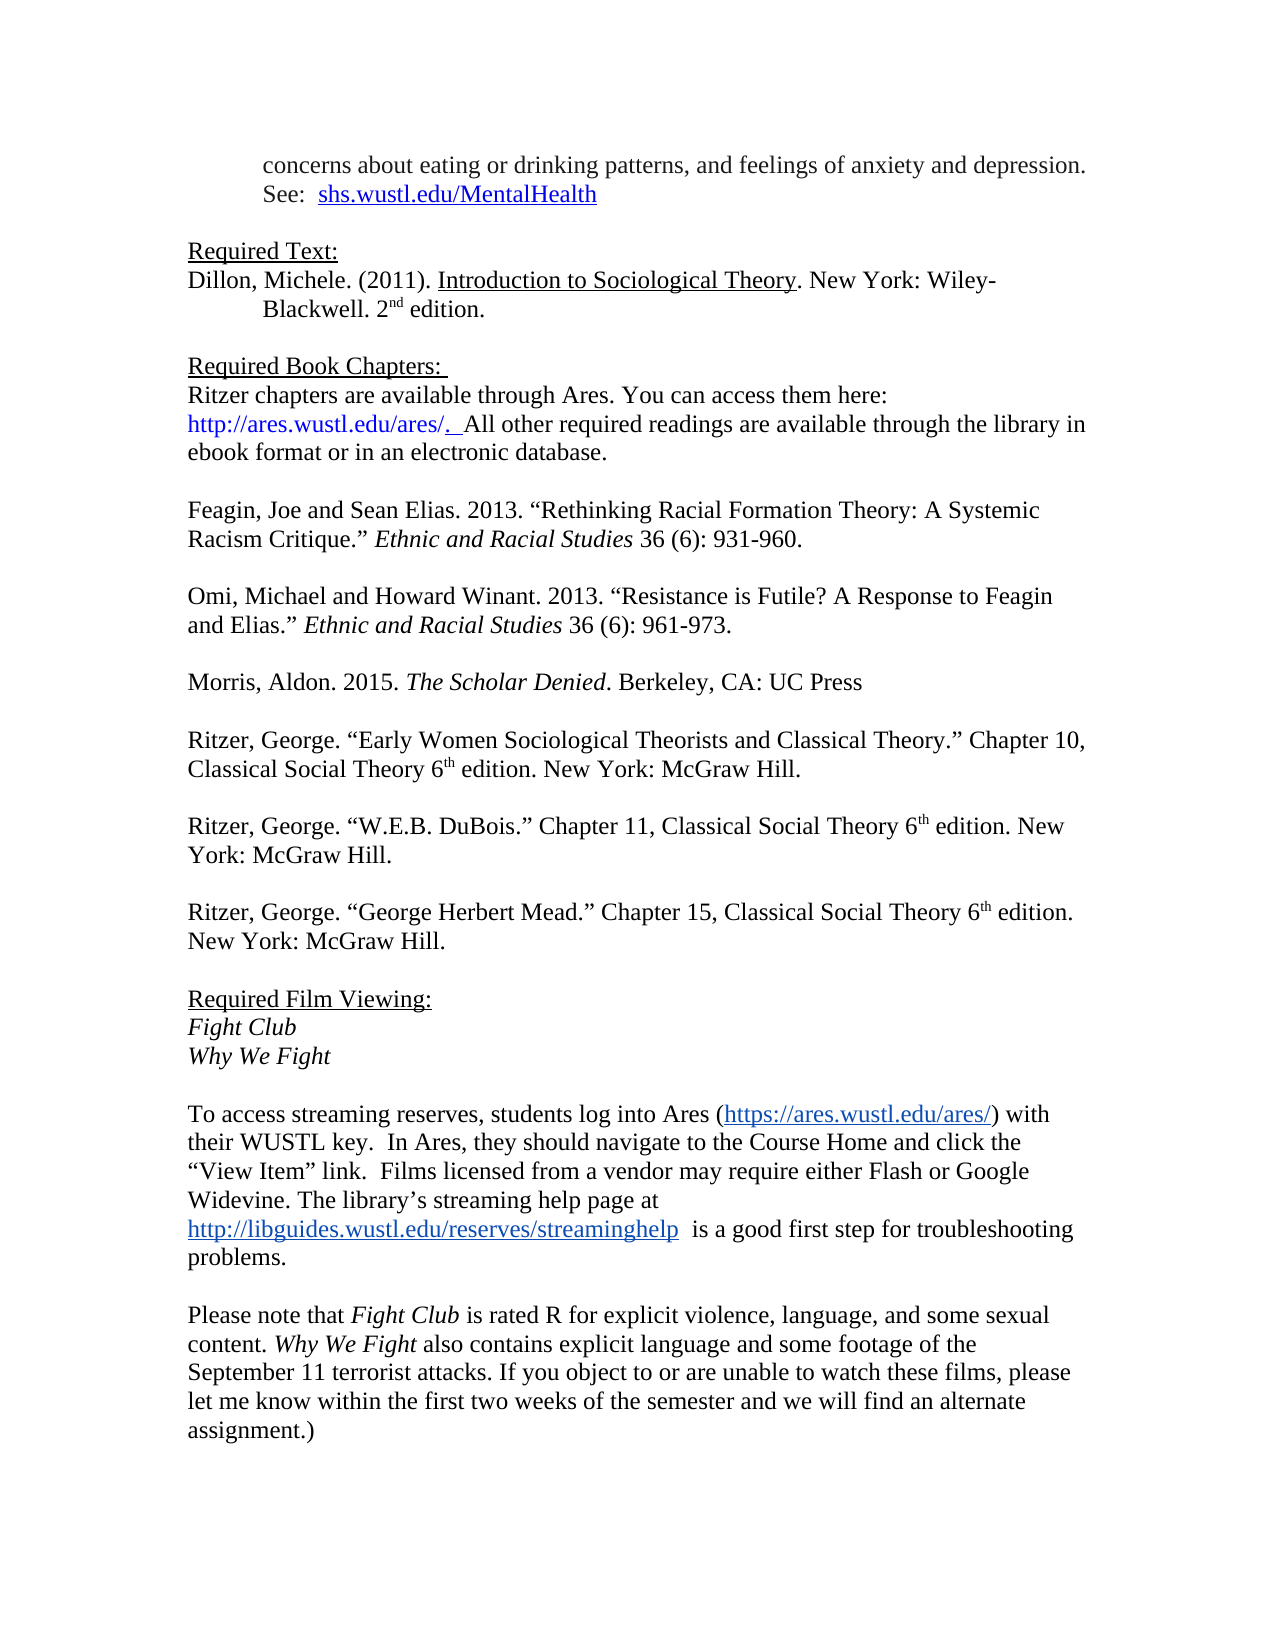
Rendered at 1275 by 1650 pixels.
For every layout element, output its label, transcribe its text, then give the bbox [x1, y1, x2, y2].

text Required Text: [187, 236, 1087, 265]
text Omi, Michael and Howard Winant. 2013. “Resistance is Futile? A Response to Feagin and Elias.” Ethnic and Racial Studies 36 (6): 961-973. [187, 581, 1087, 639]
text Fight Club [187, 1012, 1087, 1041]
text Please note that Fight Club is rated R for explicit violence, language, and some sexual content. Why We Fight also contains explicit language and some footage of the September 11 terrorist attacks. If you object to or are unable to watch these films, please let me know within the first two weeks of the semester and we will find an alternate assignment.) [187, 1300, 1087, 1444]
text Ritzer, George. “George Herbert Mead.” Chapter 15, Classical Social Theory 6th edition. New York: McGraw Hill. [187, 897, 1087, 955]
text Ritzer, George. “Early Women Sociological Theorists and Classical Theory.” Chapter 10, Classical Social Theory 6th edition. New York: McGraw Hill. [187, 725, 1087, 782]
text Required Book Chapters: [187, 351, 1087, 380]
text Ritzer, George. “W.E.B. DuBois.” Chapter 11, Classical Social Theory 6th edition. New York: McGraw Hill. [187, 811, 1087, 869]
text Dillon, Michele. (2011). Introduction to Sociological Theory. New York: Wiley- [187, 265, 1087, 294]
text Required Film Viewing: [187, 984, 1087, 1012]
text Feagin, Joe and Sean Elias. 2013. “Rethinking Racial Formation Theory: A Systemic Racism Critique.” Ethnic and Racial Studies 36 (6): 931-960. [187, 495, 1087, 552]
text Blackwell. 2nd edition. [187, 294, 1087, 322]
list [225, 150, 1087, 207]
text Morris, Aldon. 2015. The Scholar Denied. Berkeley, CA: UC Press [187, 667, 1087, 696]
text To access streaming reserves, students log into Ares (https://ares.wustl.edu/ares/) with their WUSTL key. In Ares, they should navigate to the Course Home and click the “View Item” link. Films licensed from a vendor may require either Flash or Google Widevine. The library’s streaming help page at http://libguides.wustl.edu/reserves/streaminghelp is a good first step for troubleshooting problems. [187, 1099, 1087, 1271]
text Ritzer chapters are available through Ares. You can access them here: http://ares.wustl.edu/ares/. All other required readings are available through the library in ebook format or in an electronic database. [187, 380, 1087, 466]
text Why We Fight [187, 1041, 1087, 1070]
